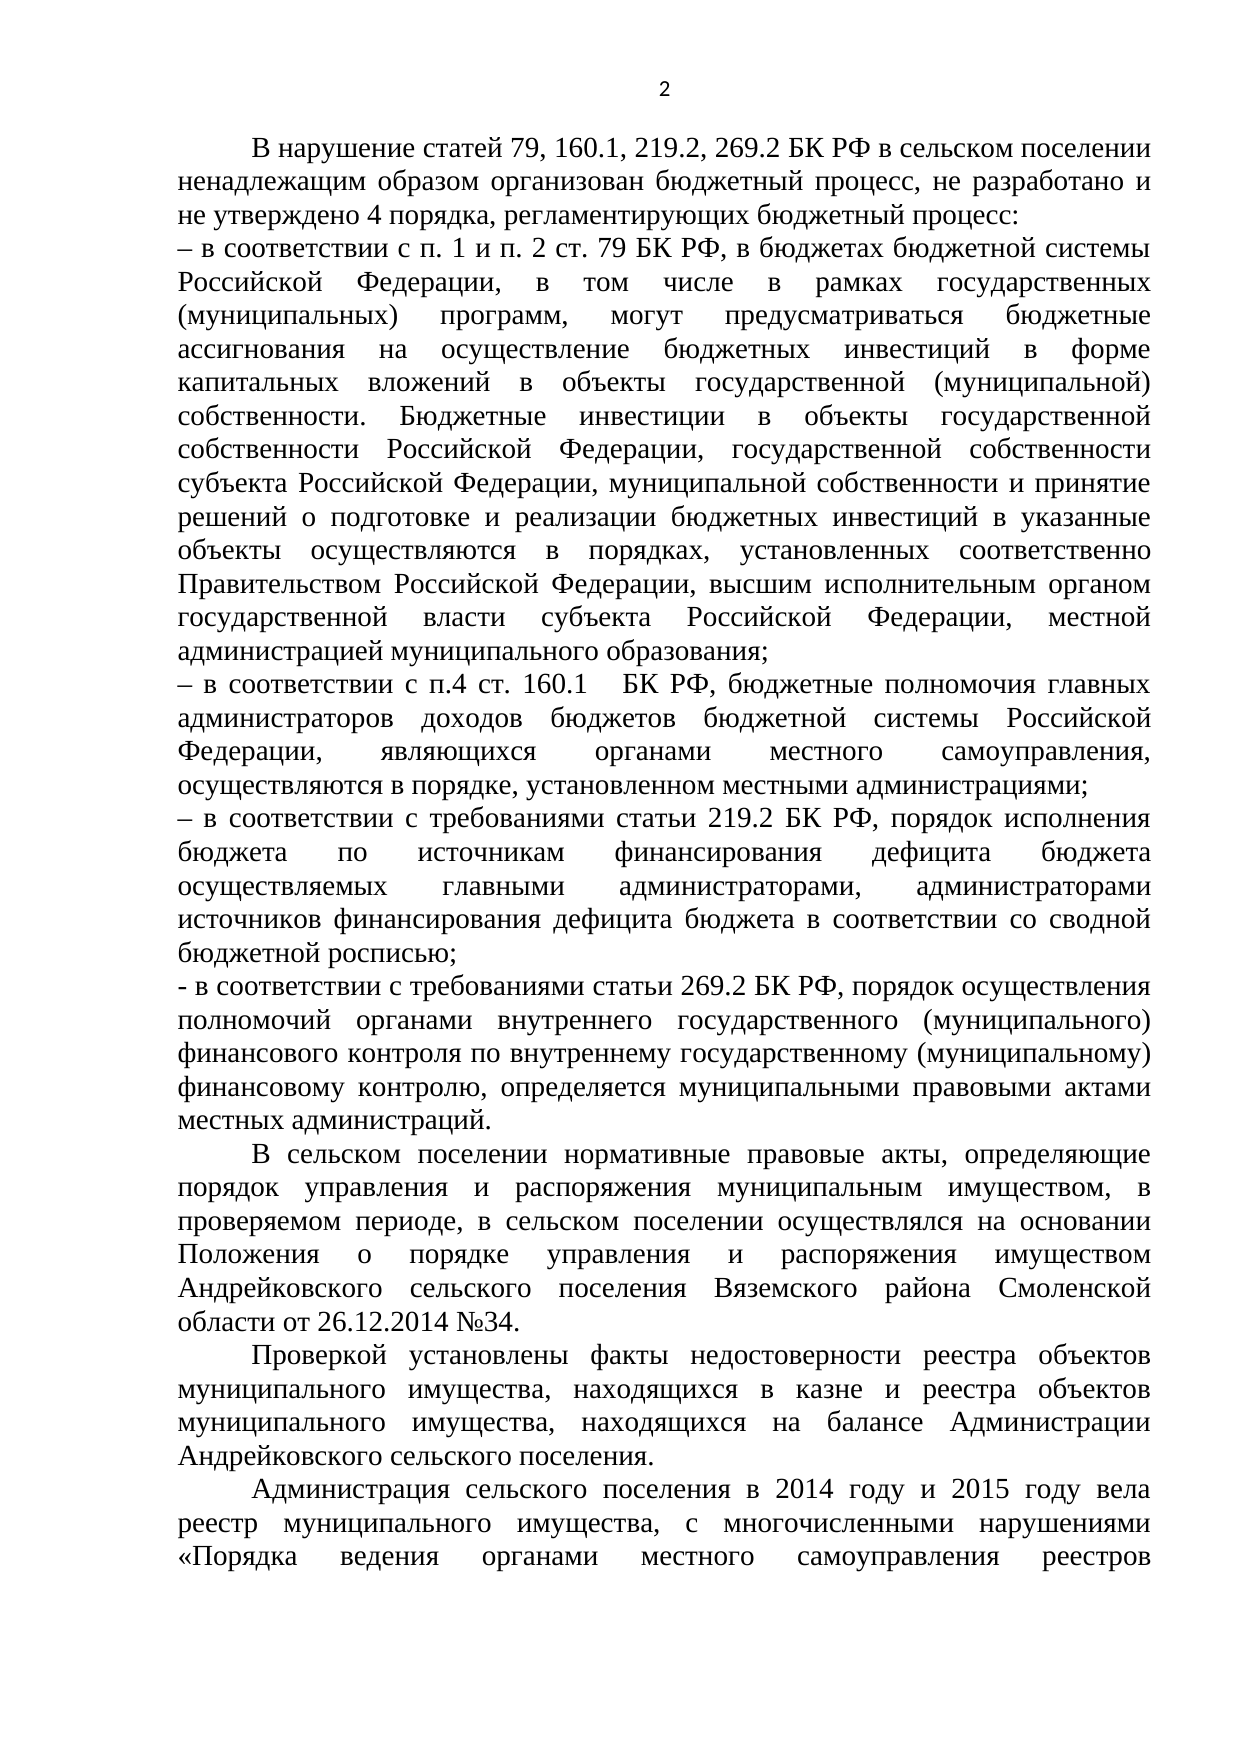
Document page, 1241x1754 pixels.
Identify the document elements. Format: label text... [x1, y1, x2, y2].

text Проверкой установлены факты недостоверности реестра объектов муниципального имущества, находящихся в казне и реестра объектов муниципального имущества, находящихся на балансе Администрации Андрейковского сельского поселения. [177, 1337, 1152, 1471]
text – в соответствии с п.4 ст. 160.1 БК РФ, бюджетные полномочия главных администраторов доходов бюджетов бюджетной системы Российской Федерации, являющихся органами местного самоуправления, осуществляются в порядке, установленном местными администрациями; [177, 666, 1152, 801]
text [177, 1471, 1152, 1572]
text В сельском поселении нормативные правовые акты, определяющие порядок управления и распоряжения муниципальным имуществом, в проверяемом периоде, в сельском поселении осуществлялся на основании Положения о порядке управления и распоряжения имуществом Андрейковского сельского поселения Вяземского района Смоленской области от 26.12.2014 №34. [177, 1136, 1152, 1337]
text В нарушение статей 79, 160.1, 219.2, 269.2 БК РФ в сельском поселении ненадлежащим образом организован бюджетный процесс, не разработано и не утверждено 4 порядка, регламентирующих бюджетный процесс: [177, 130, 1152, 230]
text - в соответствии с требованиями статьи 269.2 БК РФ, порядок осуществления полномочий органами внутреннего государственного (муниципального) финансового контроля по внутреннему государственному (муниципальному) финансовому контролю, определяется муниципальными правовыми актами местных администраций. [177, 968, 1152, 1136]
text – в соответствии с п. 1 и п. 2 ст. 79 БК РФ, в бюджетах бюджетной системы Российской Федерации, в том числе в рамках государственных (муниципальных) программ, могут предусматриваться бюджетные ассигнования на осуществление бюджетных инвестиций в форме капитальных вложений в объекты государственной (муниципальной) собственности. Бюджетные инвестиции в объекты государственной собственности Российской Федерации, государственной собственности субъекта Российской Федерации, муниципальной собственности и принятие решений о подготовке и реализации бюджетных инвестиций в указанные объекты осуществляются в порядках, установленных соответственно Правительством Российской Федерации, высшим исполнительным органом государственной власти субъекта Российской Федерации, местной администрацией муниципального образования; [177, 230, 1152, 666]
text – в соответствии с требованиями статьи 219.2 БК РФ, порядок исполнения бюджета по источникам финансирования дефицита бюджета осуществляемых главными администраторами, администраторами источников финансирования дефицита бюджета в соответствии со сводной бюджетной росписью; [177, 801, 1152, 968]
